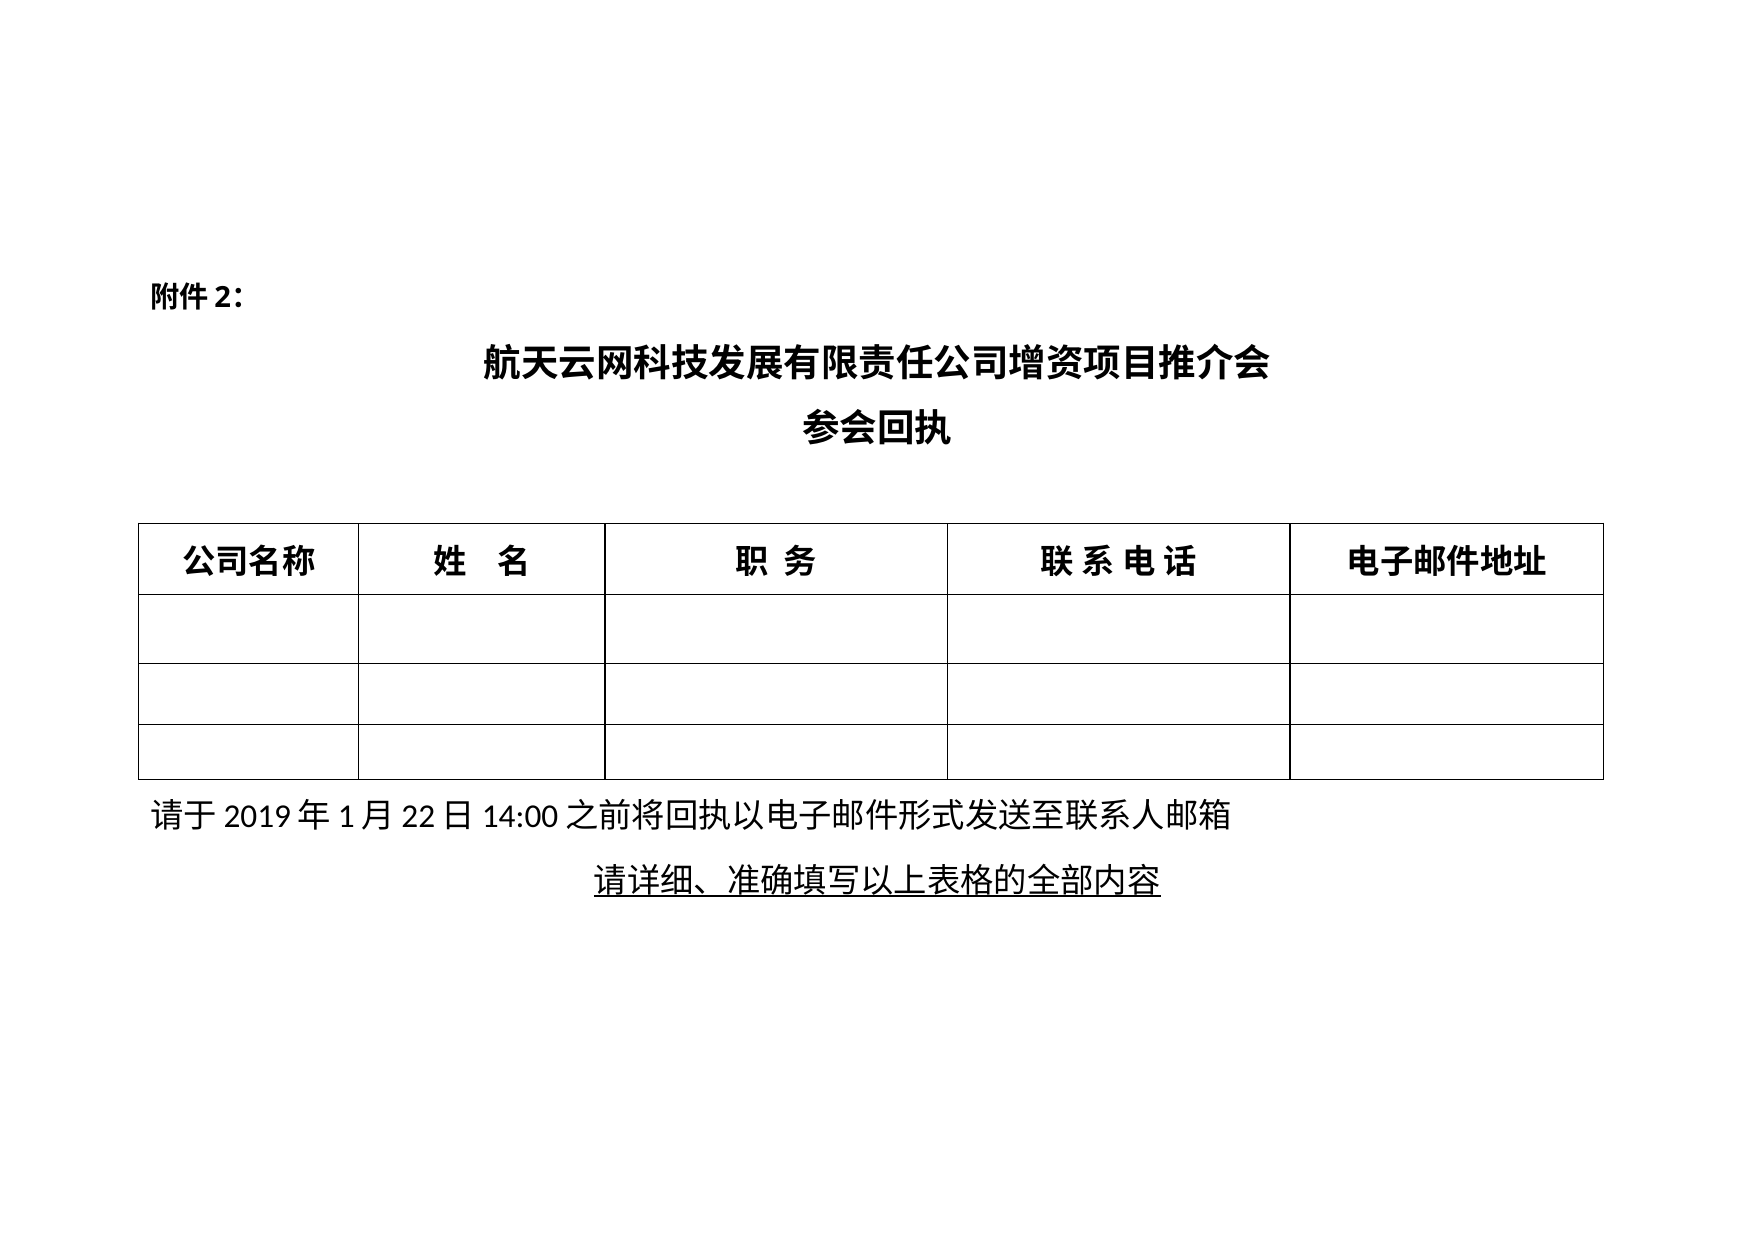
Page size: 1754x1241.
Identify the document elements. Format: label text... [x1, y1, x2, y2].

table_cell [139, 664, 358, 724]
table_cell [139, 725, 358, 779]
table_cell [359, 664, 604, 724]
subtitle 附件2： [150, 263, 1604, 328]
table_cell [948, 725, 1289, 779]
table_cell [1291, 595, 1603, 663]
table_header 职 务 [606, 524, 947, 593]
table_cell [948, 595, 1289, 663]
table_cell [606, 595, 947, 663]
table_cell [359, 595, 604, 663]
table_header 姓 名 [359, 524, 604, 593]
table_cell [948, 664, 1289, 724]
text 请于2019年1月22日14:00之前将回执以电子邮件形式发送至联系人邮箱 [150, 780, 1604, 845]
table_cell [1291, 725, 1603, 779]
table_cell [1291, 664, 1603, 724]
table_cell [606, 725, 947, 779]
text 参会回执 [150, 393, 1604, 458]
table_cell [359, 725, 604, 779]
table_header 公司名称 [139, 524, 358, 593]
table_header 联 系 电 话 [948, 524, 1289, 593]
text 请详细、准确填写以上表格的全部内容 [150, 845, 1604, 910]
table_cell [606, 664, 947, 724]
table_header 电子邮件地址 [1291, 524, 1603, 593]
text 航天云网科技发展有限责任公司增资项目推介会 [150, 328, 1604, 393]
table_cell [139, 595, 358, 663]
